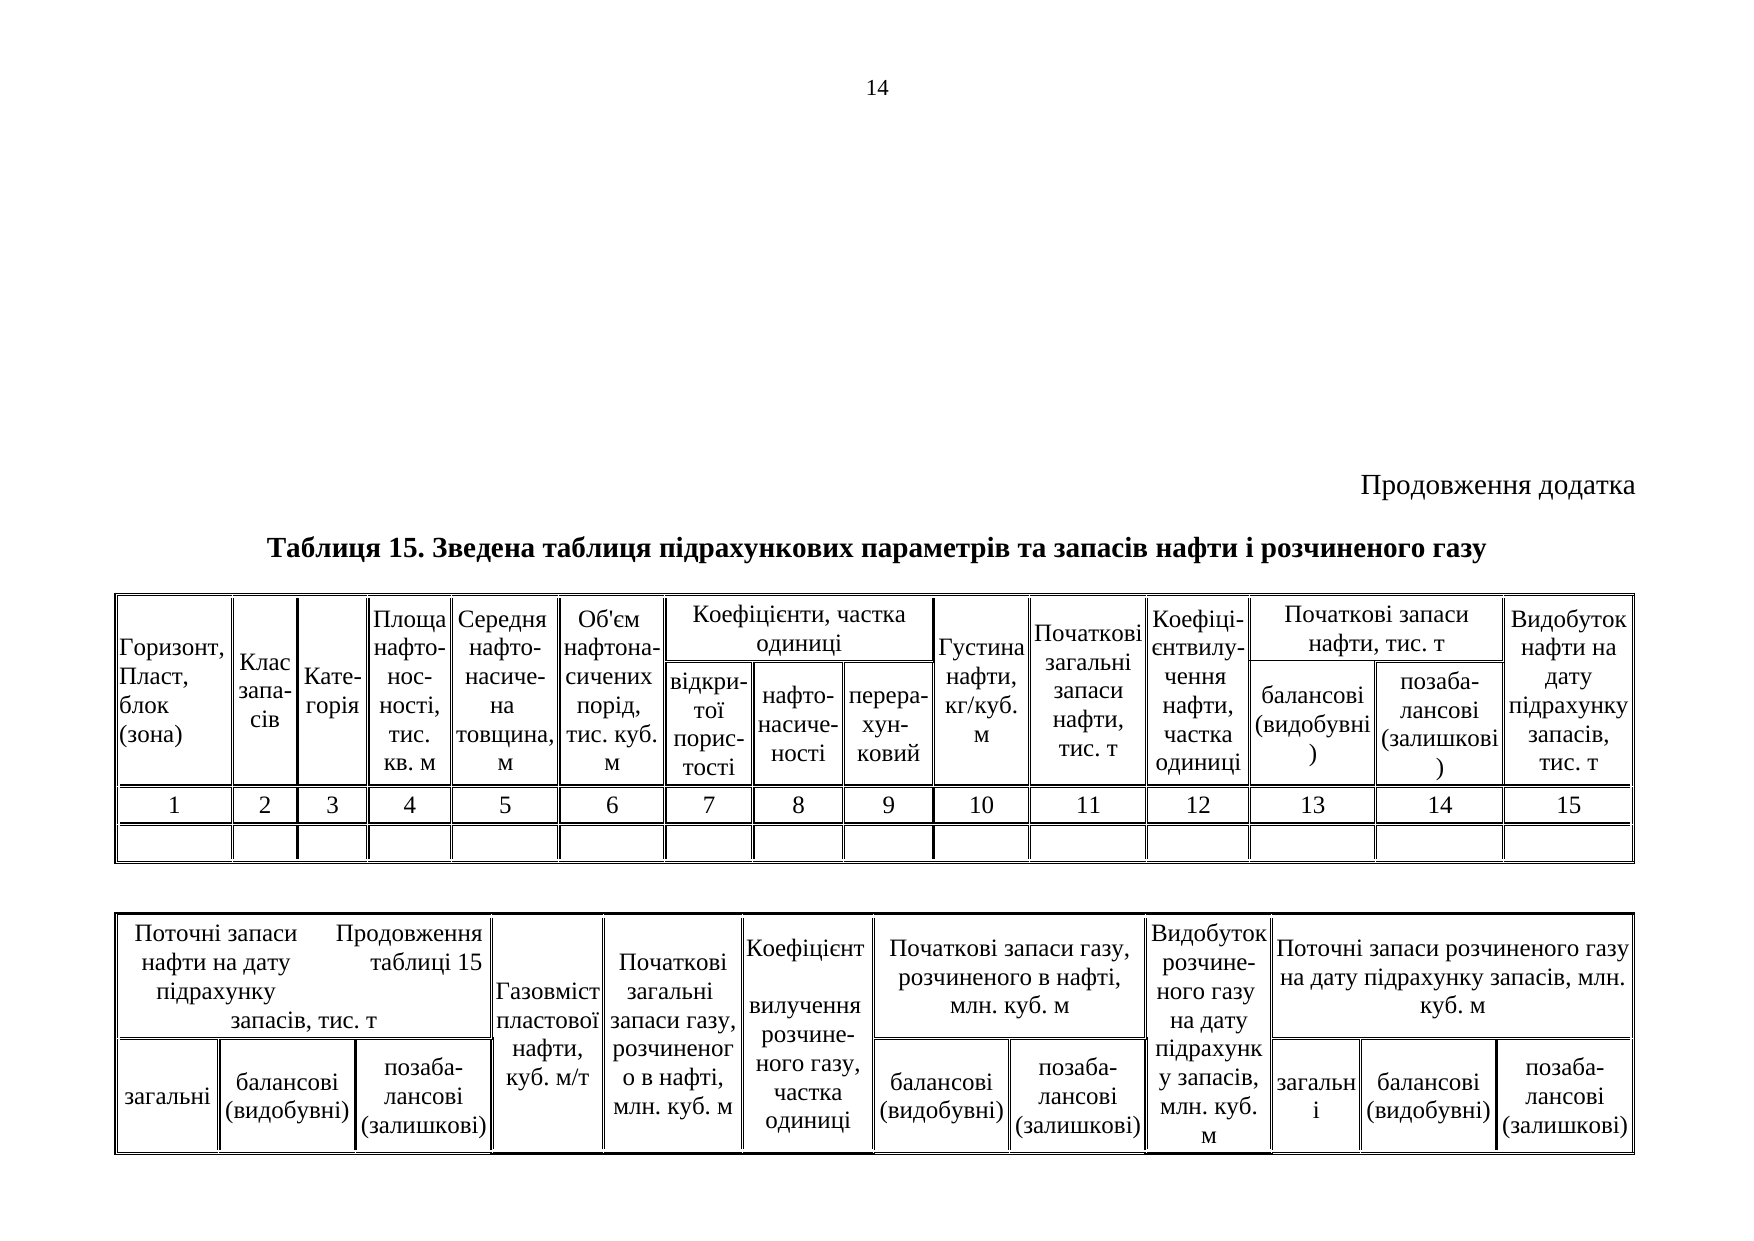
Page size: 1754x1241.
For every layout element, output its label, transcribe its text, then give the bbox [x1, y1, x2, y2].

table_cell [844, 826, 933, 861]
table_header Коефіцієнт вилучення розчине- ного газу, частка одиниці [743, 915, 873, 1152]
table_header Видобуток нафти на дату підрахунку запасів, тис. т [1504, 596, 1632, 784]
table_cell позаба- лансові (залишкові) [355, 1040, 492, 1152]
table_header Продовження таблиці 15 [318, 917, 484, 977]
table_header Коефіці- єнтвилу- чення нафти, частка одиниці [1147, 596, 1249, 784]
table_cell [451, 822, 559, 861]
table_header Коефіцієнти, частка одиниці [665, 596, 933, 659]
table_cell [753, 826, 843, 861]
table_cell 11 [1031, 788, 1145, 822]
table_header Газовміст пластової нафти, куб. м/т [492, 915, 603, 1152]
table_cell [1030, 826, 1147, 861]
table_header Початкові запаси нафти, тис. т [1250, 596, 1503, 659]
table_cell [933, 826, 1029, 861]
table_cell відкри- тої порис- тості [667, 663, 751, 784]
table_header Площа нафто- нос- ності, тис. кв. м [368, 596, 451, 784]
table_header Початкові загальні запаси газу, розчиненого в нафті, млн. куб. м [604, 915, 743, 1152]
table_cell балансові (видобувні) [1251, 661, 1374, 784]
table_cell позаба- лансові (залишкові) [1010, 1040, 1146, 1152]
table_cell перера- хун- ковий [845, 663, 932, 784]
table_cell 4 [370, 788, 450, 822]
table_header Поточні запаси нафти на дату підрахунку запасів, тис. т [118, 915, 492, 1037]
table_cell [665, 822, 753, 861]
table_header Клас запа- сів [233, 596, 297, 784]
table_header Об'єм нафтона- сичених порід, тис. куб. м [559, 594, 665, 784]
table_header Густина нафти, кг/куб. м [933, 596, 1029, 784]
table_cell 14 [1377, 788, 1502, 822]
table_cell [1147, 826, 1249, 861]
table_cell 9 [845, 788, 932, 822]
table_cell [1250, 826, 1376, 861]
table_cell 2 [234, 788, 296, 822]
table_cell [118, 822, 232, 861]
table_header Поточні запаси розчиненого газу на дату підрахунку запасів, млн. куб. м [1272, 915, 1632, 1037]
table_cell позаба- лансові (залишкові) [1496, 1037, 1633, 1152]
table_cell [559, 822, 665, 861]
text Продовження додатка [118, 467, 1636, 501]
table_cell 6 [561, 788, 663, 822]
table_cell [297, 822, 368, 861]
table_cell 13 [1251, 788, 1374, 822]
text Таблиця 15. Зведена таблиця підрахункових параметрів та запасів нафти і розчиненого газу [118, 530, 1636, 563]
table_cell загальні [116, 1037, 219, 1152]
table_header Середня нафто- насиче- на товщина, м [451, 594, 559, 784]
table_cell 15 [1505, 784, 1632, 822]
table_cell 5 [453, 788, 557, 822]
table_cell [368, 826, 451, 861]
table_cell 7 [667, 788, 751, 822]
table_cell 8 [755, 788, 842, 822]
table_header Видобуток розчине- ного газу на дату підрахунку запасів, млн. куб. м [1146, 915, 1272, 1152]
table_header Кате-горія [297, 594, 368, 784]
table_cell 1 [118, 784, 231, 822]
table_cell 3 [299, 788, 366, 822]
table_cell нафто- насиче- ності [755, 663, 842, 784]
table_cell [233, 826, 297, 861]
table_header Горизонт, Пласт, блок (зона) [118, 596, 232, 784]
table_cell балансові (видобувні) [1361, 1040, 1496, 1152]
table_header Початкові запаси газу, розчиненого в нафті, млн. куб. м [874, 915, 1146, 1037]
table_cell загальні [1272, 1040, 1361, 1152]
table_cell [1376, 826, 1503, 861]
table_cell 12 [1148, 788, 1248, 822]
table_cell [1504, 822, 1632, 861]
table_cell балансові (видобувні) [219, 1040, 355, 1152]
table_cell балансові (видобувні) [874, 1040, 1010, 1152]
table_cell 10 [935, 788, 1028, 822]
table_header Початкові загальні запаси нафти, тис. т [1030, 596, 1147, 784]
table_cell позаба-лансові (залишкові) [1377, 663, 1502, 784]
